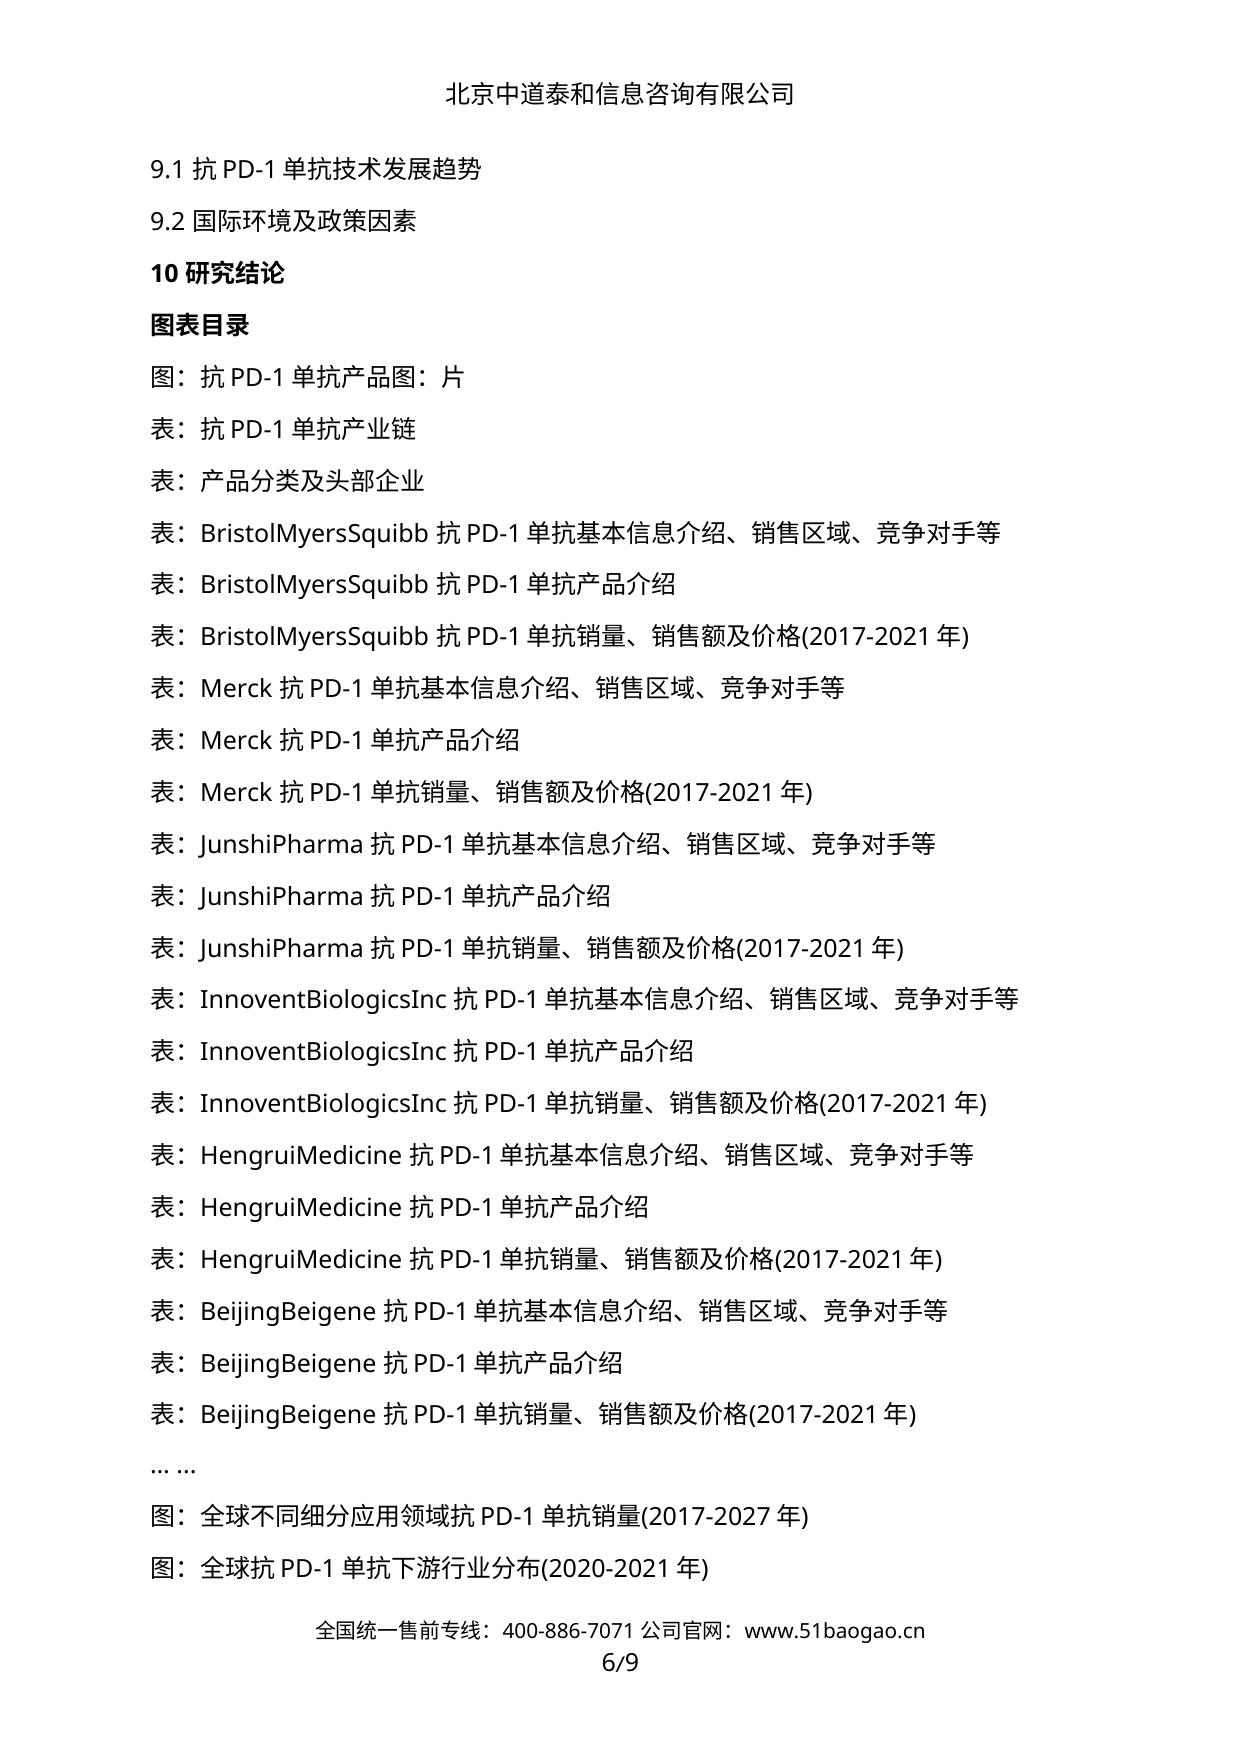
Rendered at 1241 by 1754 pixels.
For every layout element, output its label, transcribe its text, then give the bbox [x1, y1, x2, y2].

text 表：InnoventBiologicsInc 抗PD-1单抗销量、销售额及价格(2017-2021年) [150, 1084, 1090, 1120]
text 表：BristolMyersSquibb 抗PD-1单抗产品介绍 [150, 565, 1090, 601]
text 表：产品分类及头部企业 [150, 461, 1090, 497]
text 表：InnoventBiologicsInc 抗PD-1单抗基本信息介绍、销售区域、竞争对手等 [150, 980, 1090, 1016]
text 表：HengruiMedicine 抗PD-1单抗基本信息介绍、销售区域、竞争对手等 [150, 1136, 1090, 1172]
text 9.2 国际环境及政策因素 [150, 202, 1090, 238]
text 表：JunshiPharma 抗PD-1单抗销量、销售额及价格(2017-2021年) [150, 928, 1090, 964]
text 表：JunshiPharma 抗PD-1单抗产品介绍 [150, 876, 1090, 912]
text … ... [150, 1447, 1090, 1481]
text 9.1 抗PD-1单抗技术发展趋势 [150, 150, 1090, 186]
text 图：抗PD-1单抗产品图：片 [150, 357, 1090, 394]
text 表：HengruiMedicine 抗PD-1单抗产品介绍 [150, 1187, 1090, 1224]
text 表：BristolMyersSquibb 抗PD-1单抗基本信息介绍、销售区域、竞争对手等 [150, 513, 1090, 549]
text 表：HengruiMedicine 抗PD-1单抗销量、销售额及价格(2017-2021年) [150, 1239, 1090, 1276]
text 表：BristolMyersSquibb 抗PD-1单抗销量、销售额及价格(2017-2021年) [150, 617, 1090, 653]
text 10 研究结论 [150, 254, 1090, 290]
text 表：BeijingBeigene 抗PD-1单抗基本信息介绍、销售区域、竞争对手等 [150, 1291, 1090, 1327]
text 表：BeijingBeigene 抗PD-1单抗产品介绍 [150, 1343, 1090, 1379]
text 图表目录 [150, 306, 1090, 342]
text 表：Merck 抗PD-1单抗基本信息介绍、销售区域、竞争对手等 [150, 669, 1090, 705]
text 表：InnoventBiologicsInc 抗PD-1单抗产品介绍 [150, 1032, 1090, 1068]
text 图：全球不同细分应用领域抗PD-1单抗销量(2017-2027年) [150, 1497, 1090, 1533]
text 表：Merck 抗PD-1单抗产品介绍 [150, 721, 1090, 757]
text 表：BeijingBeigene 抗PD-1单抗销量、销售额及价格(2017-2021年) [150, 1395, 1090, 1431]
text 表：抗PD-1单抗产业链 [150, 409, 1090, 446]
text 表：JunshiPharma 抗PD-1单抗基本信息介绍、销售区域、竞争对手等 [150, 824, 1090, 861]
text 图：全球抗PD-1单抗下游行业分布(2020-2021年) [150, 1548, 1090, 1585]
text 表：Merck 抗PD-1单抗销量、销售额及价格(2017-2021年) [150, 772, 1090, 809]
